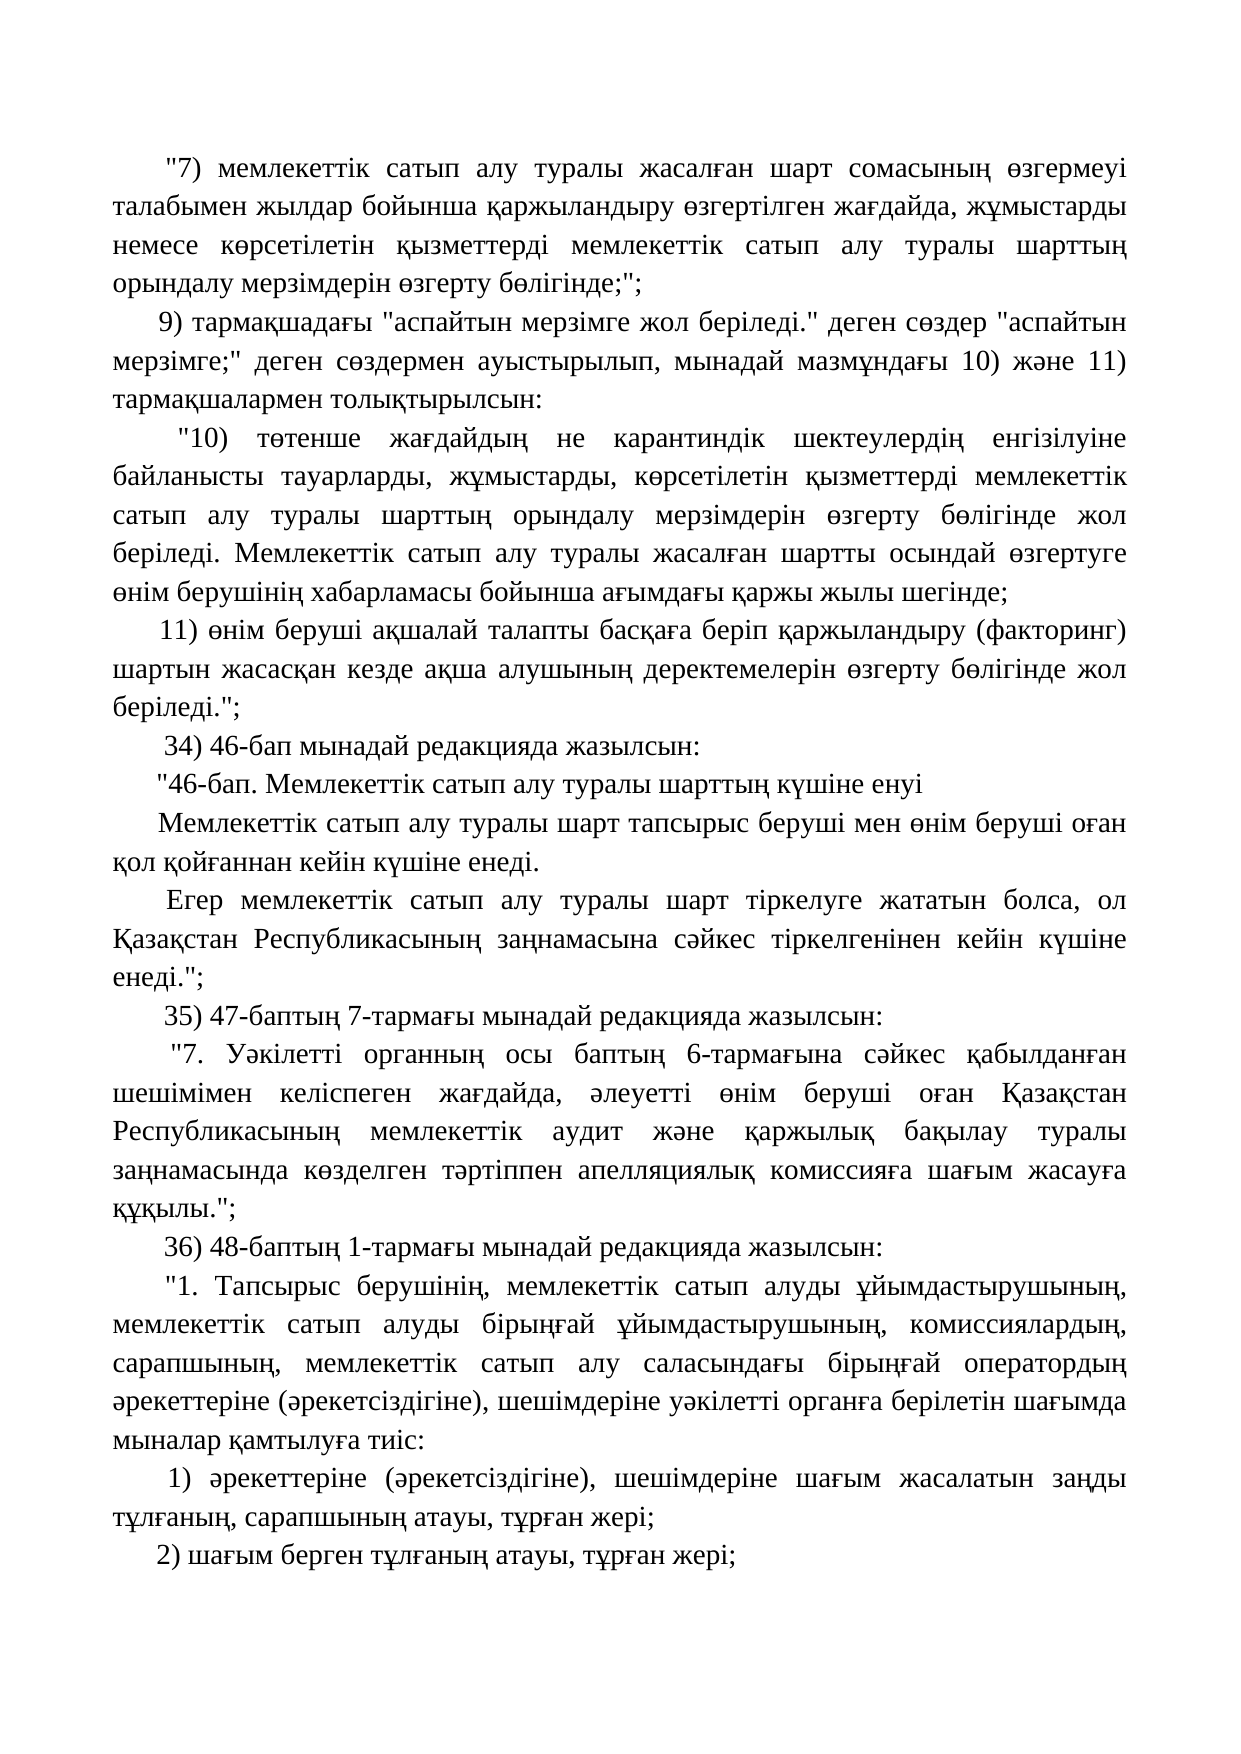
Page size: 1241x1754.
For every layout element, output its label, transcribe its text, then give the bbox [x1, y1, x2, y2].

text "10) төтенше жағдайдың не карантиндік шектеулердің енгізілуіне байланысты тауарларды, жұмыстарды, көрсетілетін қызметтерді мемлекеттік сатып алу туралы шарттың орындалу мерзімдерін өзгерту бөлігінде жол беріледі. Мемлекеттік сатып алу туралы жасалған шартты осындай өзгертуге өнім берушінің хабарламасы бойынша ағымдағы қаржы жылы шегінде; [112, 420, 1128, 607]
text "7. Уәкілетті органның осы баптың 6-тармағына сәйкес қабылданған шешімімен келіспеген жағдайда, әлеуетті өнім беруші оған Қазақстан Республикасының мемлекеттік аудит және қаржылық бақылау туралы заңнамасында көзделген тәртіппен апелляциялық комиссияға шағым жасауға құқылы."; [112, 1036, 1128, 1224]
text 1) әрекеттеріне (әрекетсіздігіне), шешімдеріне шағым жасалатын заңды тұлғаның, сарапшының атауы, тұрған жері; [112, 1460, 1128, 1532]
text "7) мемлекеттік сатып алу туралы жасалған шарт сомасының өзгермеуі талабымен жылдар бойынша қаржыландыру өзгертілген жағдайда, жұмыстарды немесе көрсетілетін қызметтерді мемлекеттік сатып алу туралы шарттың орындалу мерзімдерін өзгерту бөлiгiнде;"; [112, 150, 1128, 299]
text 9) тармақшадағы "аспайтын мерзімге жол беріледі." деген сөздер "аспайтын мерзімге;" деген сөздермен ауыстырылып, мынадай мазмұндағы 10) және 11) тармақшалармен толықтырылсын: [112, 304, 1128, 415]
text 36) 48-баптың 1-тармағы мынадай редакцияда жазылсын: [112, 1229, 1128, 1263]
text Егер мемлекеттік сатып алу туралы шарт тіркелуге жататын болса, ол Қазақстан Республикасының заңнамасына сәйкес тіркелгенінен кейін күшіне енеді."; [112, 882, 1128, 993]
text 11) өнім беруші ақшалай талапты басқаға беріп қаржыландыру (факторинг) шартын жасасқан кезде ақша алушының деректемелерін өзгерту бөлігінде жол беріледі."; [112, 612, 1128, 723]
text "46-бап. Мемлекеттік сатып алу туралы шарттың күшіне енуі [112, 767, 1128, 800]
text "1. Тапсырыс берушінің, мемлекеттік сатып алуды ұйымдастырушының, мемлекеттік сатып алуды бірыңғай ұйымдастырушының, комиссиялардың, сарапшының, мемлекеттік сатып алу саласындағы бірыңғай оператордың әрекеттеріне (әрекетсіздігіне), шешімдеріне уәкілетті органға берілетін шағымда мыналар қамтылуға тиіс: [112, 1268, 1128, 1455]
text 35) 47-баптың 7-тармағы мынадай редакцияда жазылсын: [112, 998, 1128, 1031]
text 2) шағым берген тұлғаның атауы, тұрған жері; [112, 1537, 1128, 1571]
text 34) 46-бап мынадай редакцияда жазылсын: [112, 728, 1128, 762]
text Мемлекеттік сатып алу туралы шарт тапсырыс беруші мен өнім беруші оған қол қойғаннан кейін күшіне енеді. [112, 805, 1128, 877]
